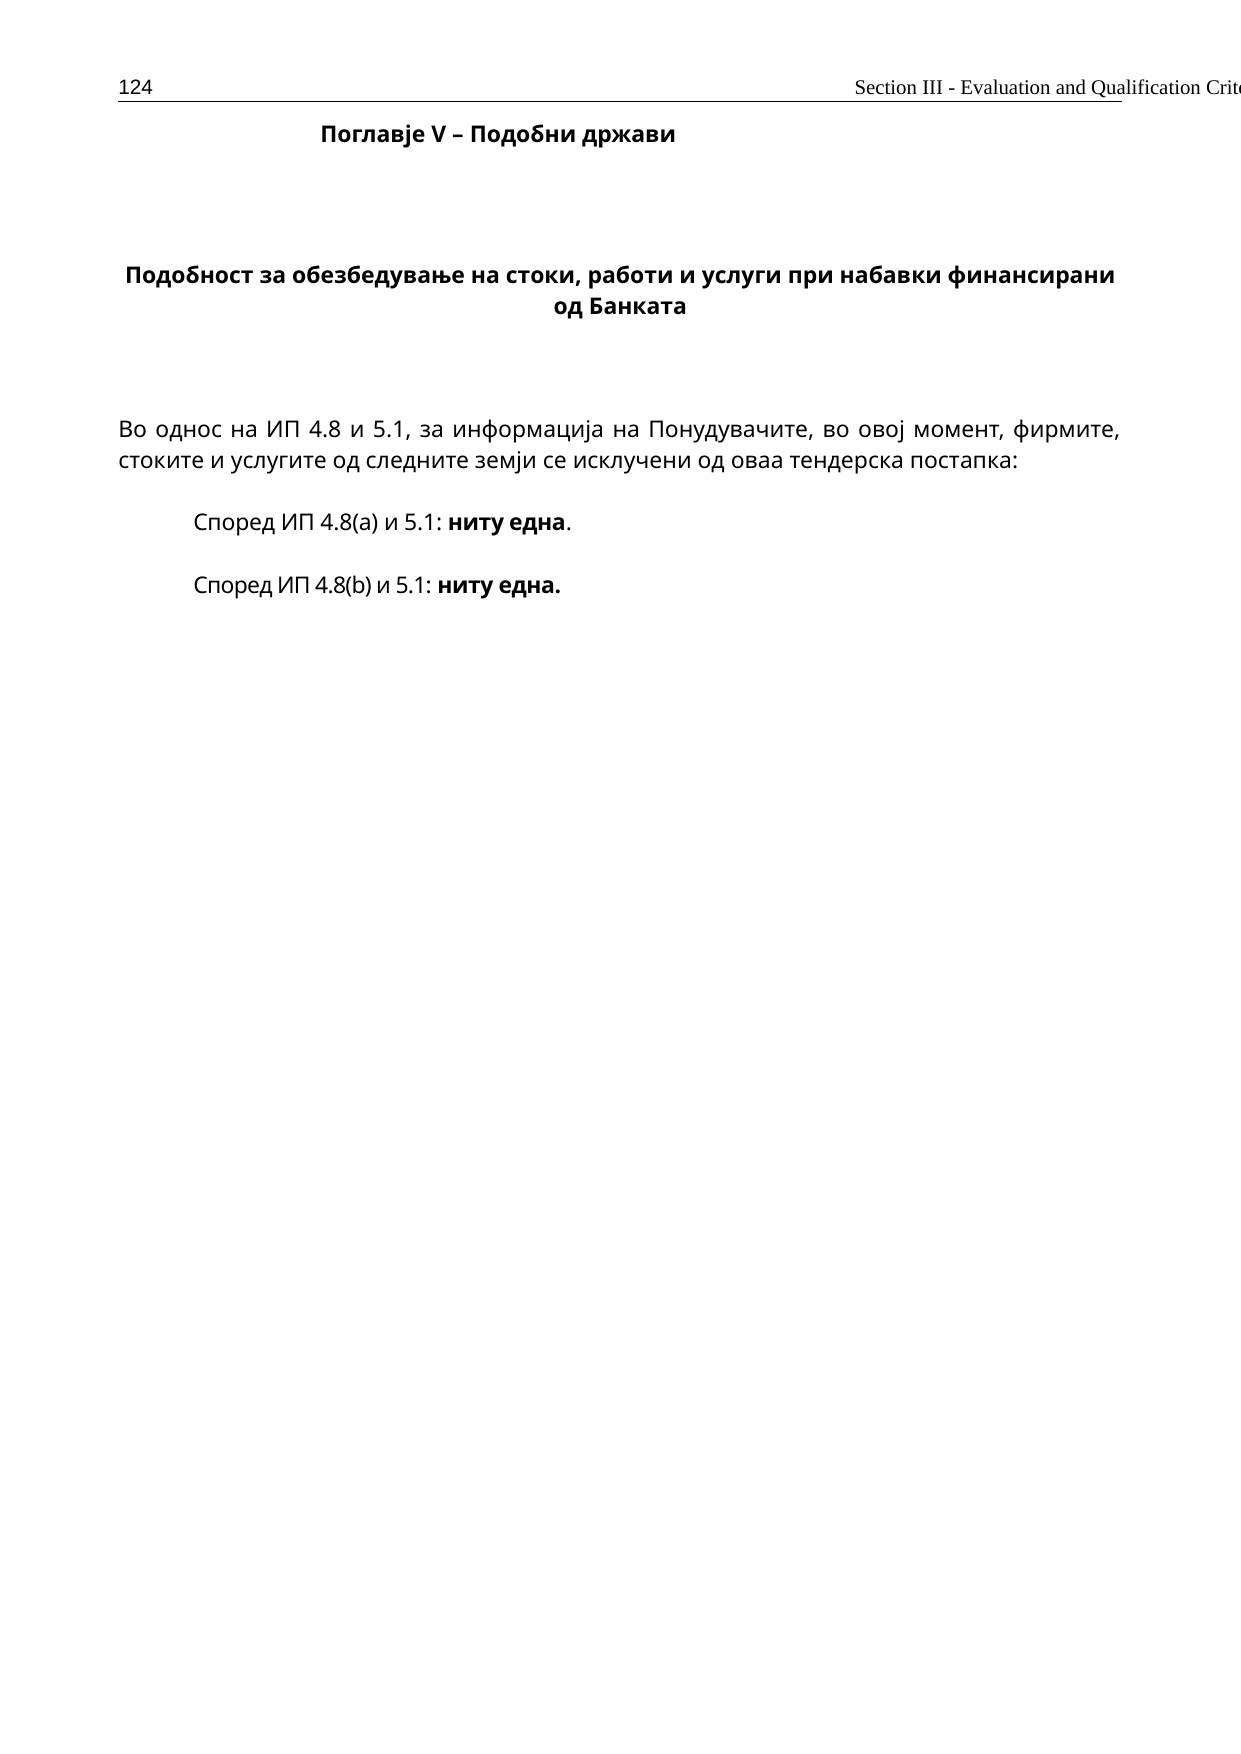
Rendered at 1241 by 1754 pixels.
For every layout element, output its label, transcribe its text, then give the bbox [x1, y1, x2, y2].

text Подобност за обезбедување на стоки, работи и услуги при набавки финансирани од Банката [118, 259, 1122, 321]
text Според ИП 4.8(a) и 5.1: ниту една. [193, 506, 1122, 537]
text Според ИП 4.8(b) и 5.1: ниту една. [193, 569, 1122, 600]
subtitle Поглавје V – Подобни држави [172, 118, 1122, 149]
text Во однос на ИП 4.8 и 5.1, за информација на Понудувачите, во овој момент, фирмите, стоките и услугите од следните земји се исклучени од оваа тендерска постапка: [118, 412, 1122, 475]
